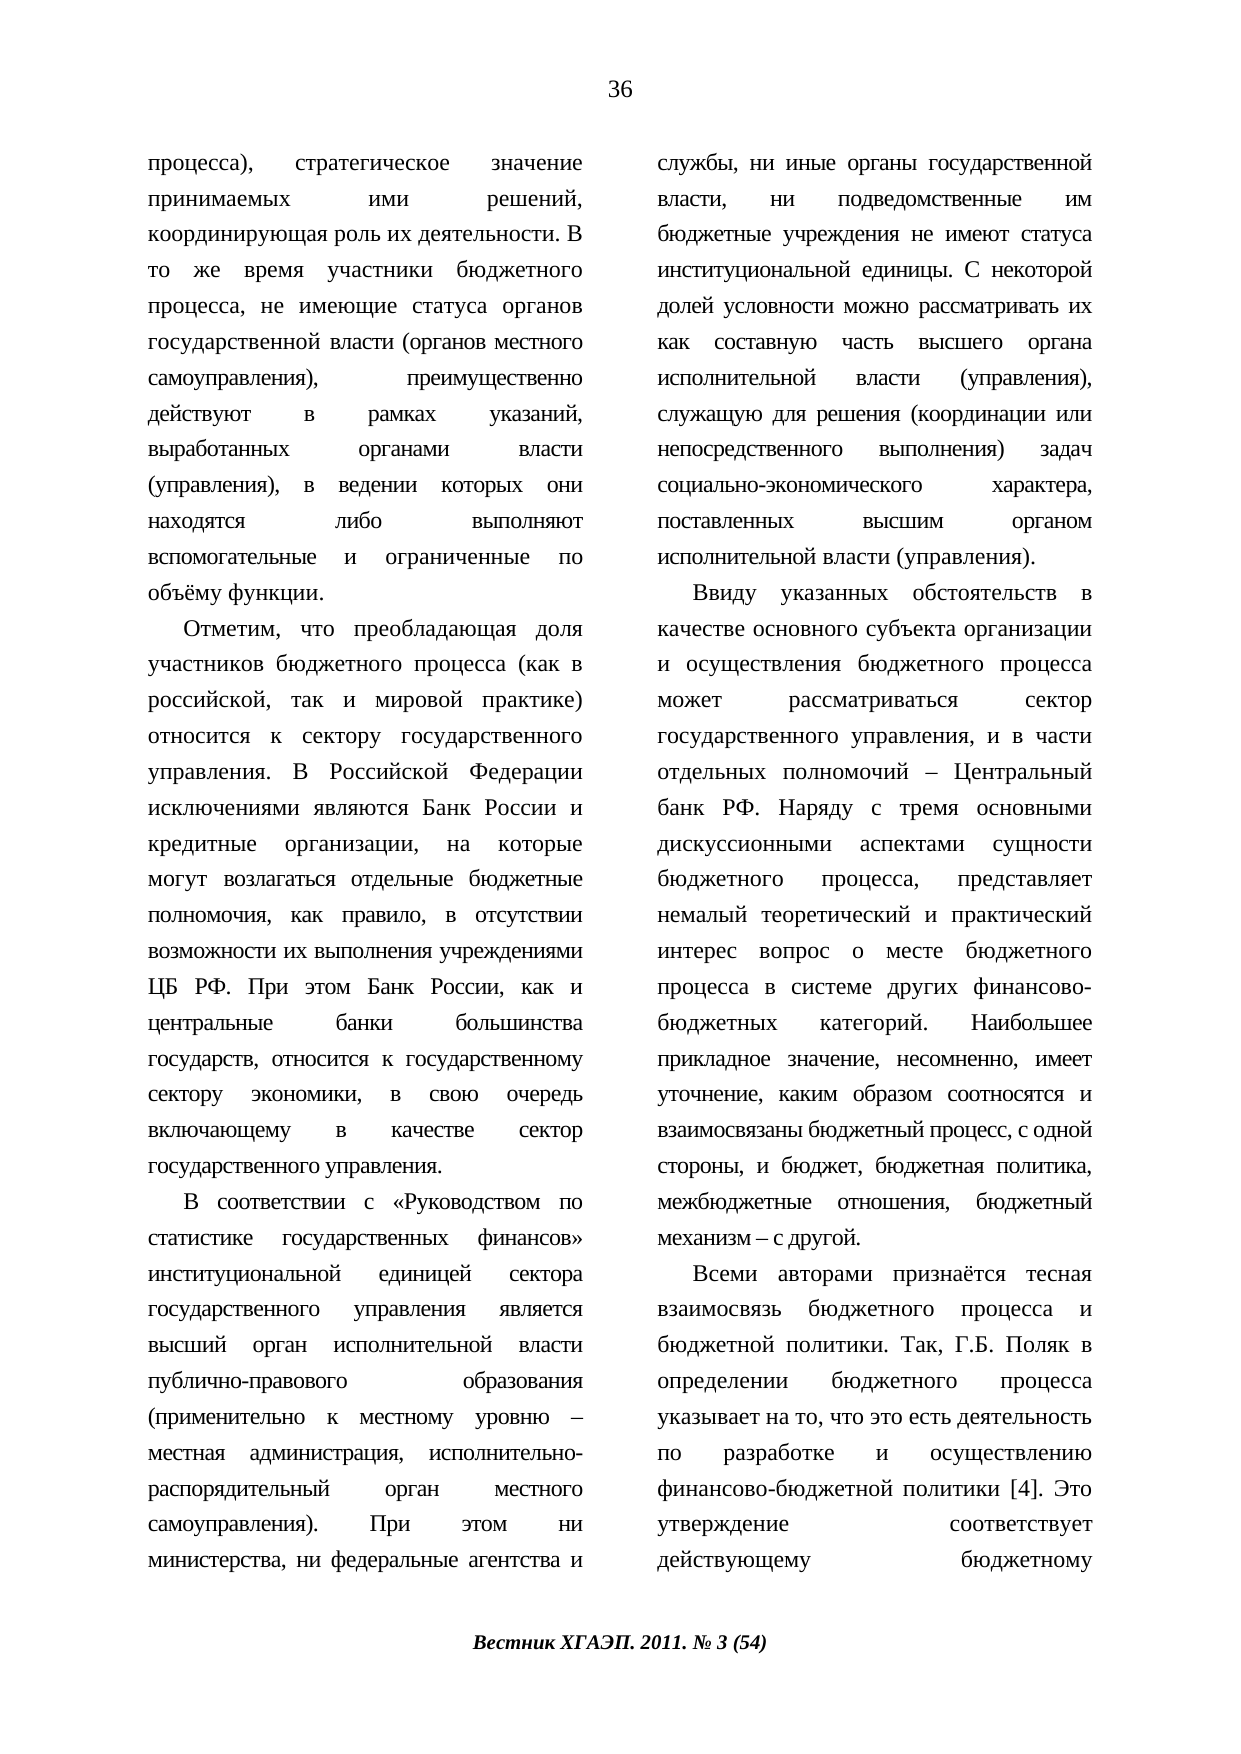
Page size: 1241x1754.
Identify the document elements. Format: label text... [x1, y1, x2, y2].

text Ввиду указанных обстоятельств в качестве основного субъекта организации и осуществления бюджетного процесса может рассматриваться сектор государственного управления, и в части отдельных полномочий – Центральный банк РФ. Наряду с тремя основными дискуссионными аспектами сущности бюджетного процесса, представляет немалый теоретический и практический интерес вопрос о месте бюджетного процесса в системе других финансово-бюджетных категорий. Наибольшее прикладное значение, несомненно, имеет уточнение, каким образом соотносятся и взаимосвязаны бюджетный процесс, с одной стороны, и бюджет, бюджетная политика, межбюджетные отношения, бюджетный механизм – с другой. [657, 578, 1092, 1250]
text В соответствии с «Руководством по статистике государственных финансов» институциональной единицей сектора государственного управления является высший орган исполнительной власти публично-правового образования (применительно к местному уровню – местная администрация, исполнительно-распорядительный орган местного самоуправления). При этом ни министерства, ни федеральные агентства и службы, ни иные органы государственной власти, ни подведомственные им бюджетные учреждения не имеют статуса институциональной единицы. С некоторой долей условности можно рассматривать их как составную часть высшего органа исполнительной власти (управления), служащую для решения (координации или непосредственного выполнения) задач социально-экономического характера, поставленных высшим органом исполнительной власти (управления). [148, 1187, 583, 1573]
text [657, 1258, 1092, 1573]
text В соответствии с «Руководством по статистике государственных финансов» институциональной единицей сектора государственного управления является высший орган исполнительной власти публично-правового образования (применительно к местному уровню – местная администрация, исполнительно-распорядительный орган местного самоуправления). При этом ни министерства, ни федеральные агентства и службы, ни иные органы государственной власти, ни подведомственные им бюджетные учреждения не имеют статуса институциональной единицы. С некоторой долей условности можно рассматривать их как составную часть высшего органа исполнительной власти (управления), служащую для решения (координации или непосредственного выполнения) задач социально-экономического характера, поставленных высшим органом исполнительной власти (управления). [657, 148, 1092, 569]
text Отметим, что преобладающая доля участников бюджетного процесса (как в российской, так и мировой практике) относится к сектору государственного управления. В Российской Федерации исключениями являются Банк России и кредитные организации, на которые могут возлагаться отдельные бюджетные полномочия, как правило, в отсутствии возможности их выполнения учреждениями ЦБ РФ. При этом Банк России, как и центральные банки большинства государств, относится к государственному сектору экономики, в свою очередь включающему в качестве сектор государственного управления. [148, 613, 583, 1179]
